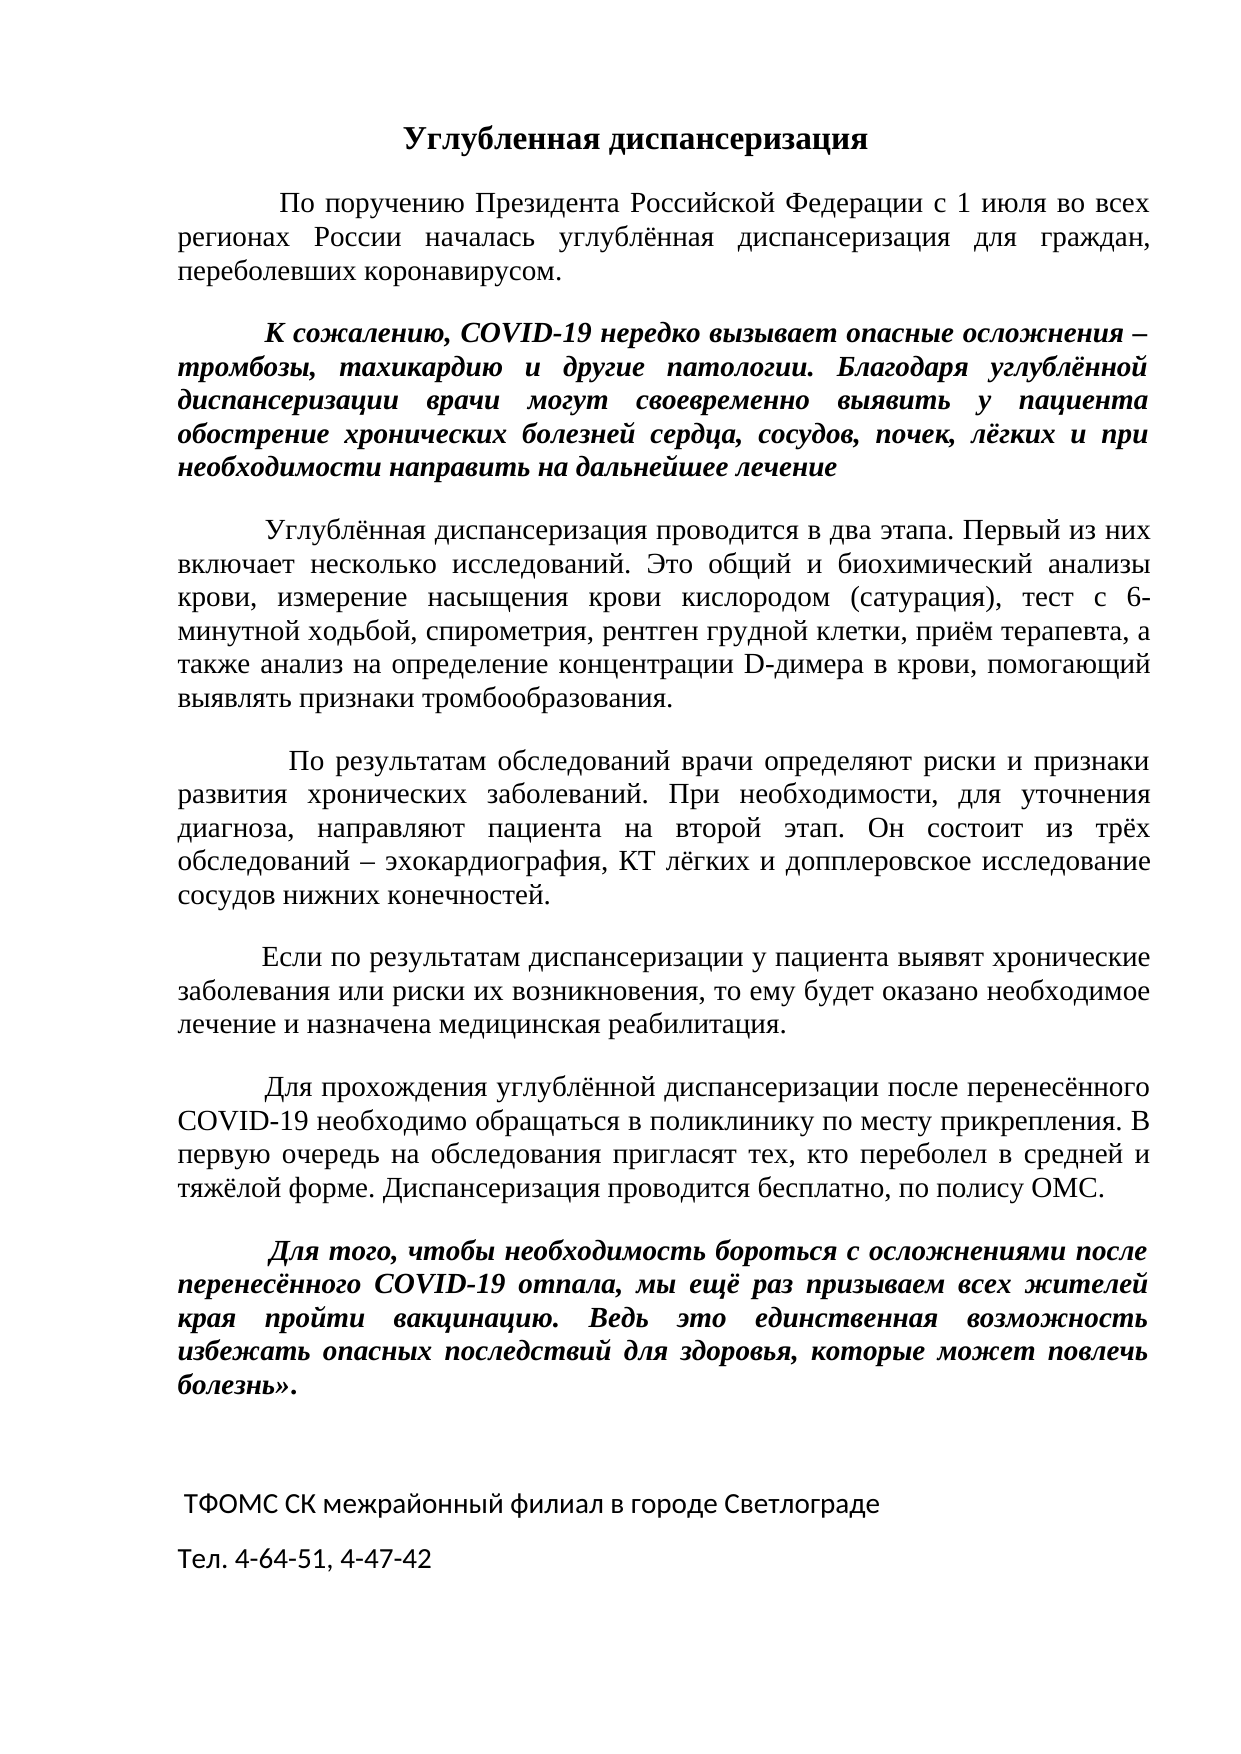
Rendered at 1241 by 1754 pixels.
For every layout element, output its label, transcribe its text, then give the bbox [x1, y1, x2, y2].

text Тел. 4-64-51, 4-47-42 [177, 1540, 1152, 1575]
text По результатам обследований врачи определяют риски и признаки развития хронических заболеваний. При необходимости, для уточнения диагноза, направляют пациента на второй этап. Он состоит из трёх обследований – эхокардиография, КТ лёгких и допплеровское исследование сосудов нижних конечностей. [177, 743, 1152, 910]
text ТФОМС СК межрайонный филиал в городе Светлограде [177, 1485, 1152, 1520]
text Для того, чтобы необходимость бороться с осложнениями после перенесённого COVID-19 отпала, мы ещё раз призываем всех жителей края пройти вакцинацию. Ведь это единственная возможность избежать опасных последствий для здоровья, которые может повлечь болезнь». [177, 1233, 1152, 1400]
text К сожалению, COVID-19 нередко вызывает опасные осложнения – тромбозы, тахикардию и другие патологии. Благодаря углублённой диспансеризации врачи могут своевременно выявить у пациента обострение хронических болезней сердца, сосудов, почек, лёгких и при необходимости направить на дальнейшее лечение [177, 315, 1152, 483]
text Углублённая диспансеризация проводится в два этапа. Первый из них включает несколько исследований. Это общий и биохимический анализы крови, измерение насыщения крови кислородом (сатурация), тест с 6-минутной ходьбой, спирометрия, рентген грудной клетки, приём терапевта, а также анализ на определение концентрации D-димера в крови, помогающий выявлять признаки тромбообразования. [177, 512, 1152, 713]
text Для прохождения углублённой диспансеризации после перенесённого COVID-19 необходимо обращаться в поликлинику по месту прикрепления. В первую очередь на обследования пригласят тех, кто переболел в средней и тяжёлой форме. Диспансеризация проводится бесплатно, по полису ОМС. [177, 1069, 1152, 1203]
text По поручению Президента Российской Федерации с 1 июля во всех регионах России началась углублённая диспансеризация для граждан, переболевших коронавирусом. [177, 186, 1152, 286]
text Если по результатам диспансеризации у пациента выявят хронические заболевания или риски их возникновения, то ему будет оказано необходимое лечение и назначена медицинская реабилитация. [177, 939, 1152, 1040]
text Углубленная диспансеризация [177, 118, 1152, 156]
